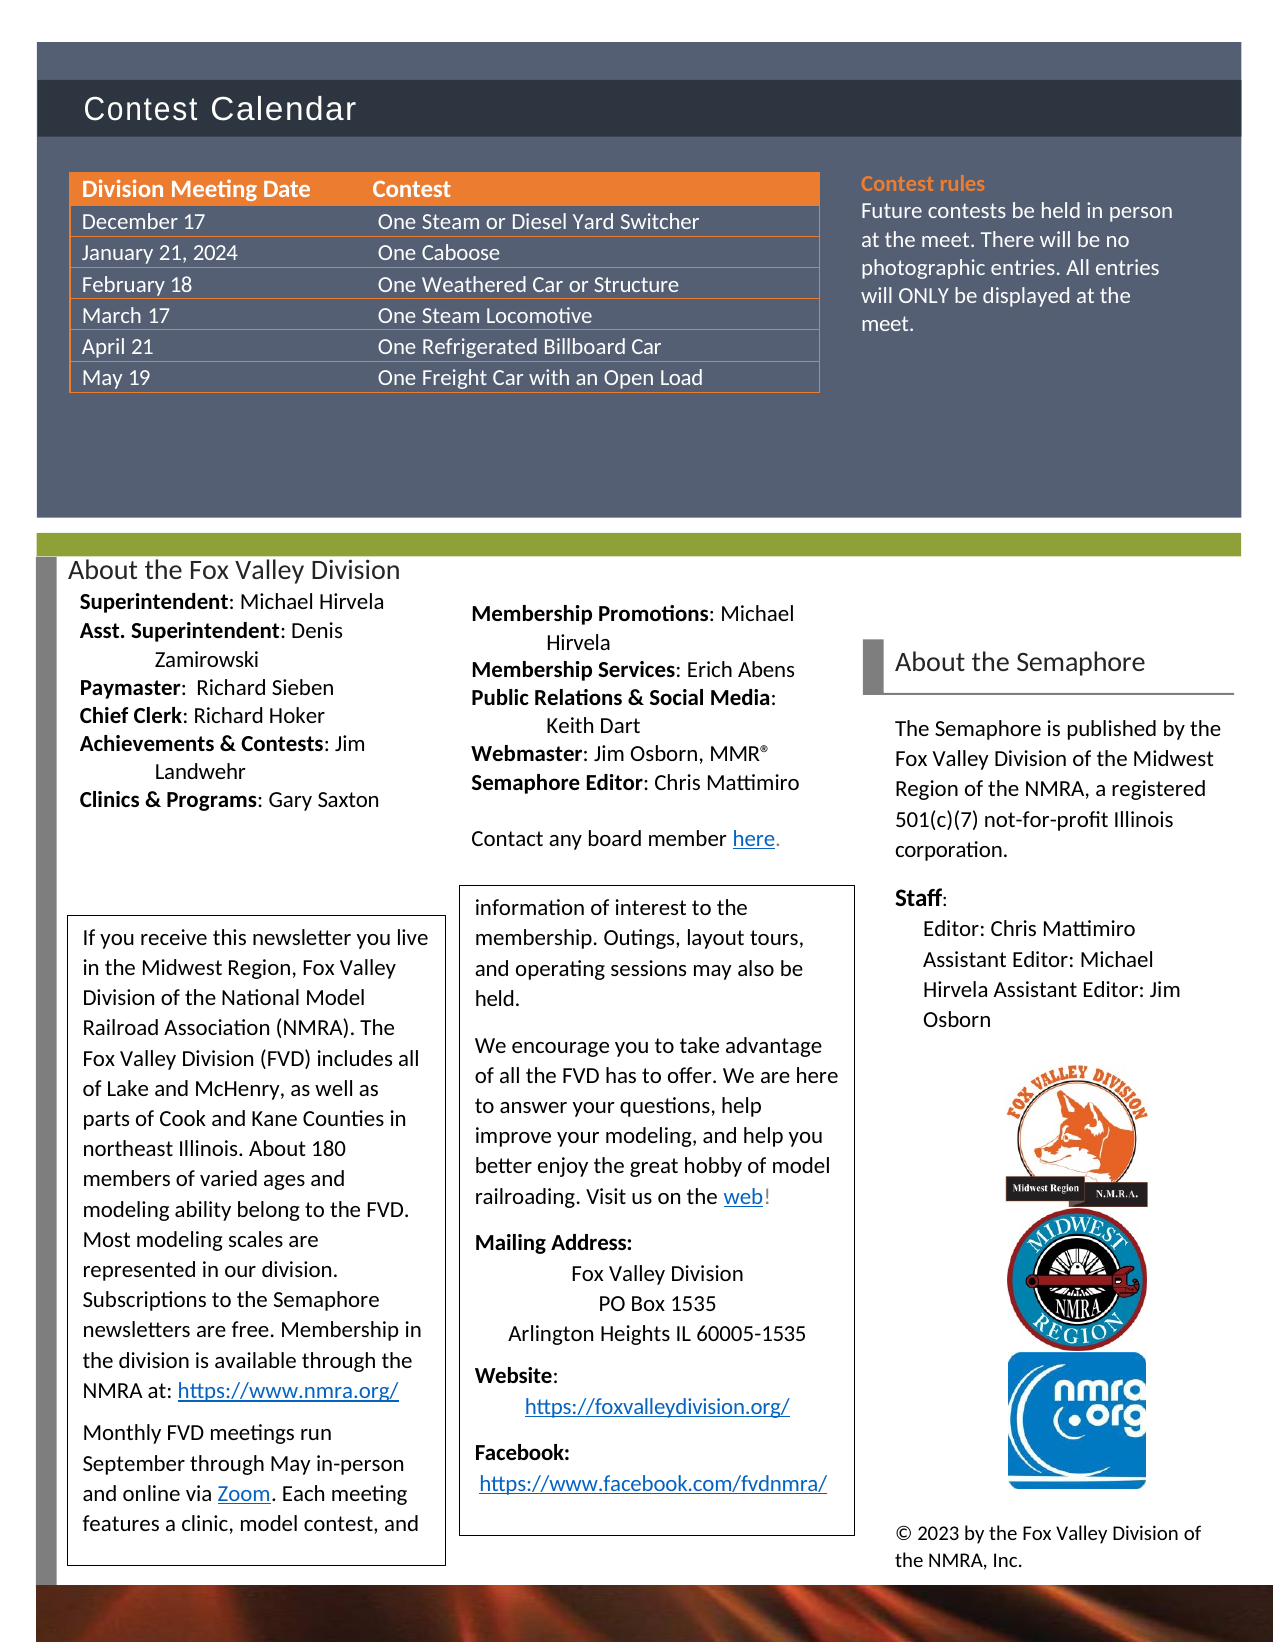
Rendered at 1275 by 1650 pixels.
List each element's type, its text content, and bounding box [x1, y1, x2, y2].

picture [36, 1585, 1273, 1642]
text Staff: [895, 882, 1264, 912]
text Zamirowski Paymaster: Richard Sieben Chief Clerk: Richard Hoker Achievements & Contests: Jim [79, 645, 366, 757]
table_cell One Caboose [342, 237, 819, 267]
text Webmaster: Jim Osborn, MMR® [471, 739, 805, 768]
table_cell April 21 [71, 330, 342, 361]
picture [1007, 1208, 1147, 1351]
text The Semaphore is published by the Fox Valley Division of the Midwest Region of the NMRA, a registered 501(c)(7) not-for-profit Illinois corporation. [895, 654, 1248, 863]
table_cell One Weathered Car or Structure [342, 268, 819, 298]
table_header Contest [342, 172, 819, 205]
table_cell December 17 [71, 206, 342, 236]
table_cell May 19 [71, 362, 342, 392]
text Landwehr [154, 757, 405, 785]
table_cell One Freight Car with an Open Load [342, 362, 819, 392]
table_cell February 18 [71, 268, 342, 298]
text Clinics & Programs: Gary Saxton [79, 785, 405, 813]
text © 2023 by the Fox Valley Division of the NMRA, Inc. [895, 1521, 1222, 1573]
table_cell One Steam Locomotive [342, 299, 819, 329]
picture [1005, 1065, 1148, 1207]
text Membership Services: Erich Abens [471, 656, 805, 683]
text Semaphore Editor: Chris Mattimiro Contact any board member here. [471, 768, 805, 852]
picture [1008, 1352, 1146, 1489]
table_header Division Meeting Date [71, 172, 342, 205]
text Public Relations & Social Media: Keith Dart [471, 683, 805, 739]
text About the Fox Valley Division Superintendent: Michael Hirvela Asst. Superintendent: Denis [68, 552, 405, 644]
text Membership Promotions: Michael Hirvela [471, 599, 805, 656]
table_cell January 21, 2024 [71, 237, 342, 267]
table_cell March 17 [71, 299, 342, 329]
table_cell One Steam or Diesel Yard Switcher [342, 206, 819, 236]
table_cell One Refrigerated Billboard Car [342, 330, 819, 361]
text Editor: Chris Mattimiro Assistant Editor: Michael Hirvela Assistant Editor: Jim Osborn [923, 914, 1223, 1033]
